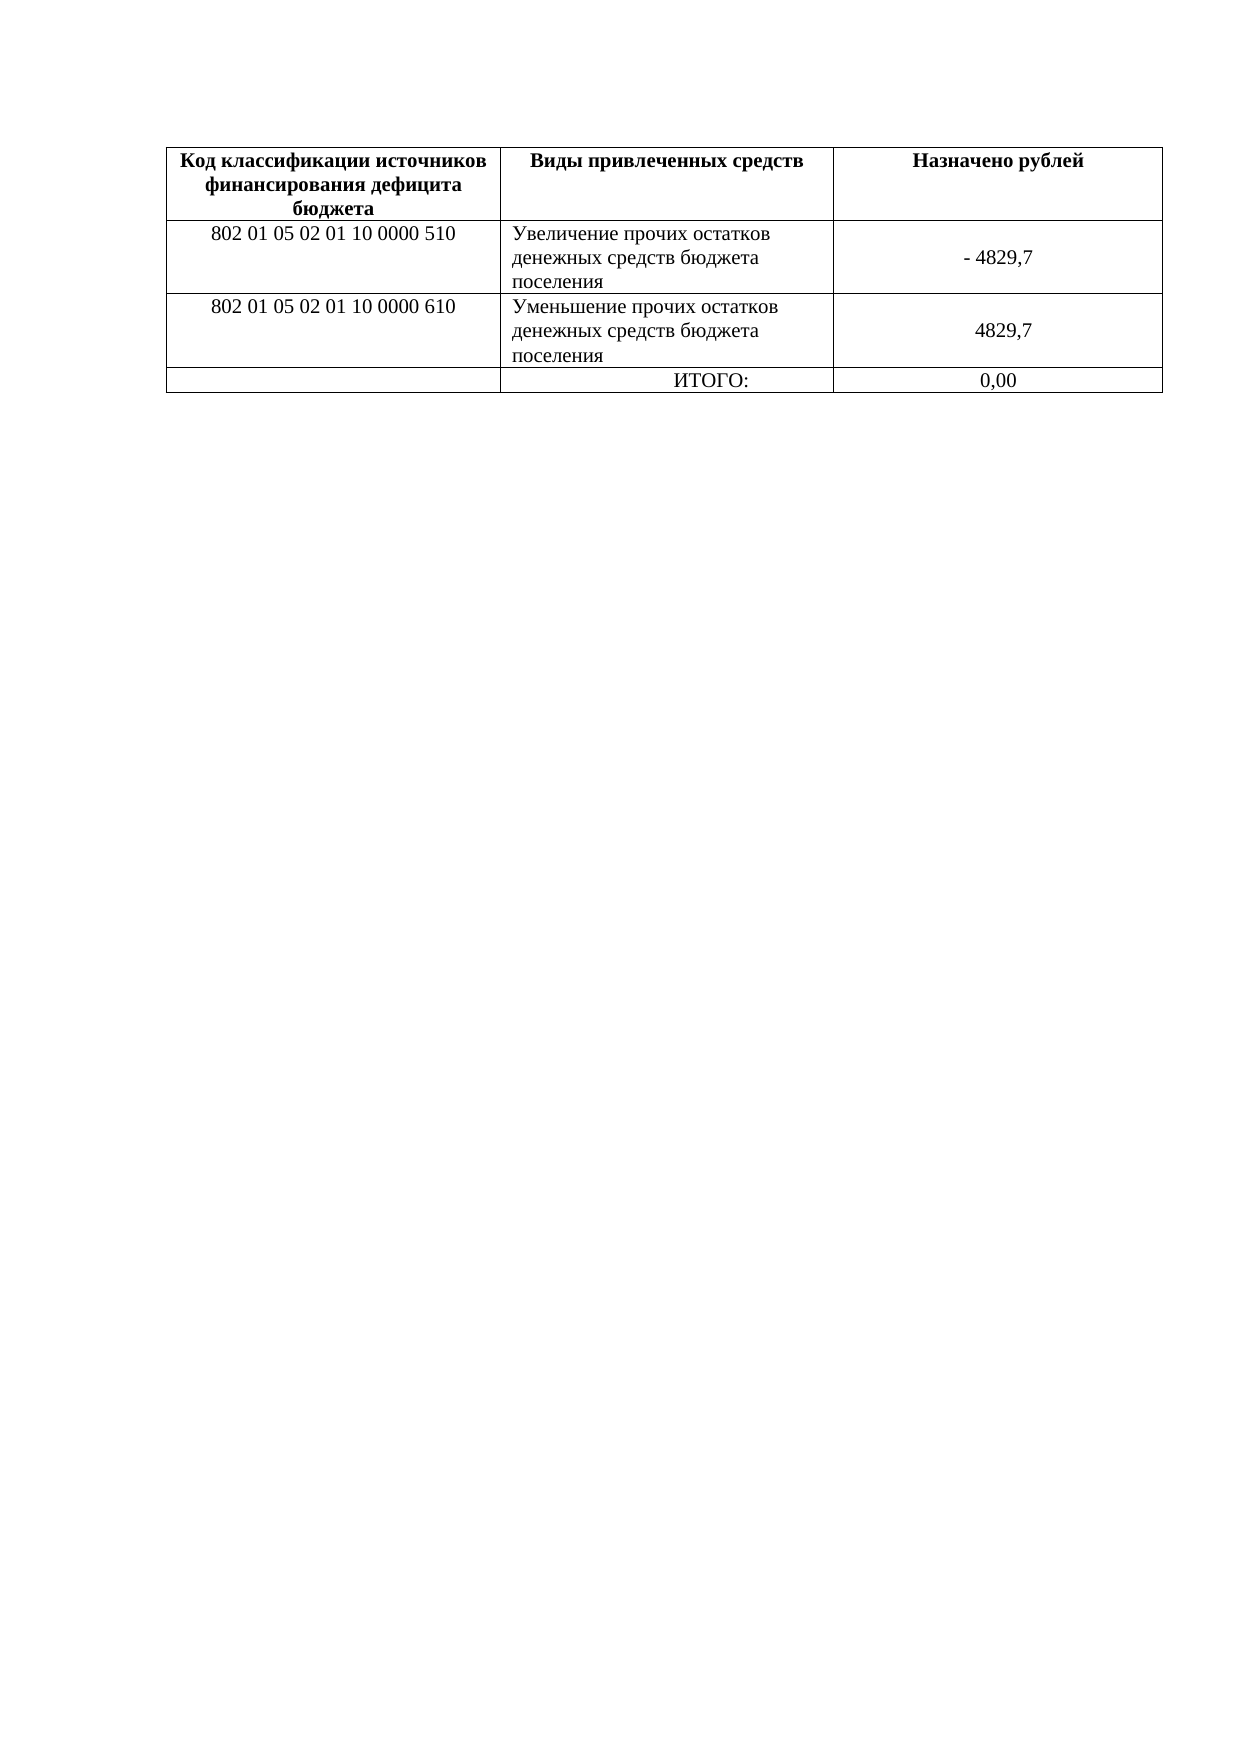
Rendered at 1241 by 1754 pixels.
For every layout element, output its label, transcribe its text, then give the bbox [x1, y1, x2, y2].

table_cell Увеличение прочих остатков денежных средств бюджета поселения [501, 221, 833, 293]
table_cell 802 01 05 02 01 10 0000 510 [167, 221, 500, 293]
table_cell 0,00 [834, 368, 1162, 392]
table_header Виды привлеченных средств [501, 148, 833, 220]
table_cell 802 01 05 02 01 10 0000 610 [167, 294, 500, 367]
table_cell ИТОГО: [501, 368, 833, 392]
table_cell - 4829,7 [834, 221, 1162, 293]
table_header Назначено рублей [834, 148, 1162, 220]
table_cell 4829,7 [834, 294, 1162, 367]
table_header Код классификации источников финансирования дефицита бюджета [167, 148, 500, 220]
table_cell [167, 368, 500, 392]
table_cell Уменьшение прочих остатков денежных средств бюджета поселения [501, 294, 833, 367]
